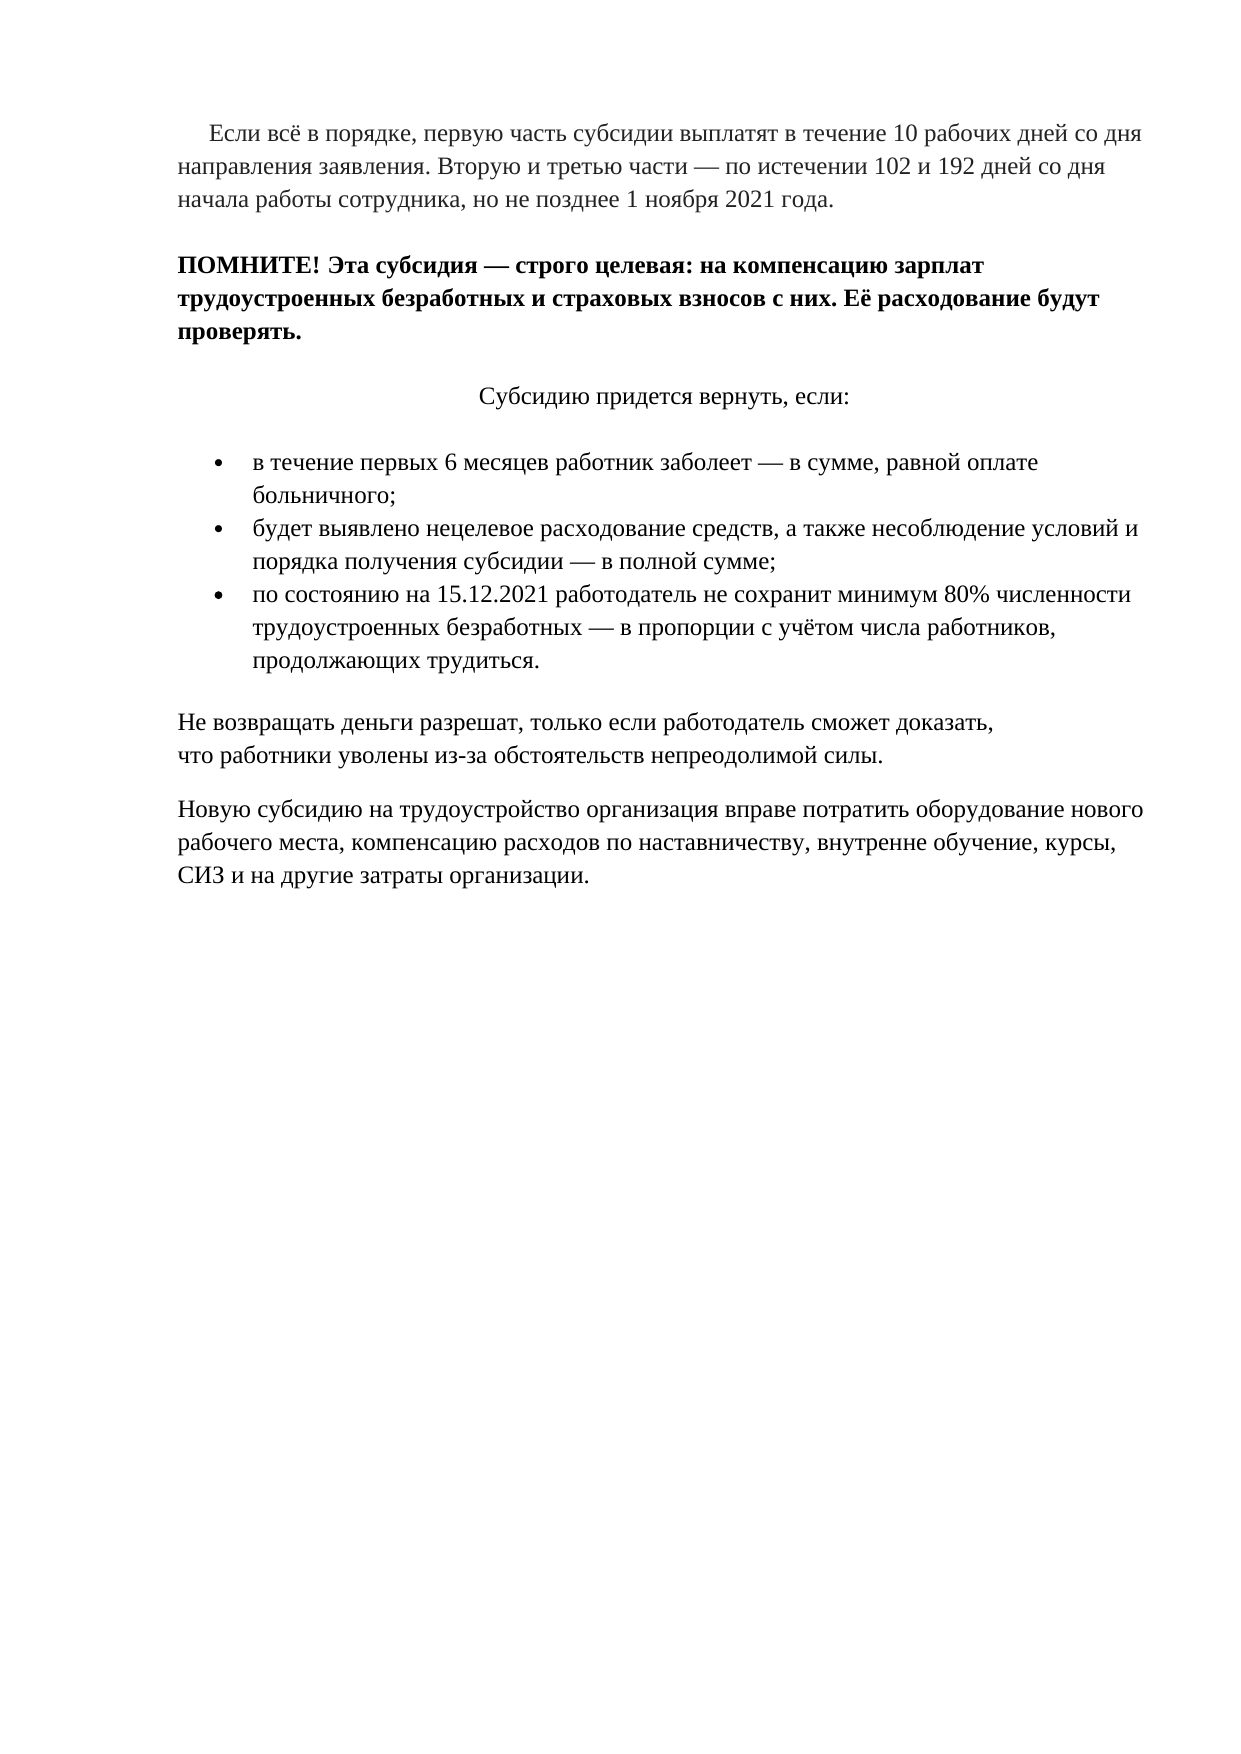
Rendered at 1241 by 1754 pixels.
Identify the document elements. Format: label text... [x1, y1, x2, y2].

text Субсидию придется вернуть, если: [177, 381, 1152, 410]
list будет выявлено нецелевое расходование средств, а также несоблюдение условий и порядка получения субсидии — в полной сумме; [215, 513, 1152, 575]
text Не возвращать деньги разрешат, только если работодатель сможет доказать, что работники уволены из-за обстоятельств непреодолимой силы. [177, 707, 1152, 769]
text Если всё в порядке, первую часть субсидии выплатят в течение 10 рабочих дней со дня направления заявления. Вторую и третью части — по истечении 102 и 192 дней со дня начала работы сотрудника, но не позднее 1 ноября 2021 года. [177, 118, 1152, 213]
text Новую субсидию на трудоустройство организация вправе потратить оборудование нового рабочего места, компенсацию расходов по наставничеству, внутренне обучение, курсы, СИЗ и на другие затраты организации. [177, 794, 1152, 951]
list по состоянию на 15.12.2021 работодатель не сохранит минимум 80% численности трудоустроенных безработных — в пропорции с учётом числа работников, продолжающих трудиться. [215, 579, 1152, 674]
text ПОМНИТЕ! Эта субсидия — строго целевая: на компенсацию зарплат трудоустроенных безработных и страховых взносов с них. Её расходование будут проверять. [177, 250, 1152, 344]
list в течение первых 6 месяцев работник заболеет — в сумме, равной оплате больничного; [215, 447, 1152, 509]
